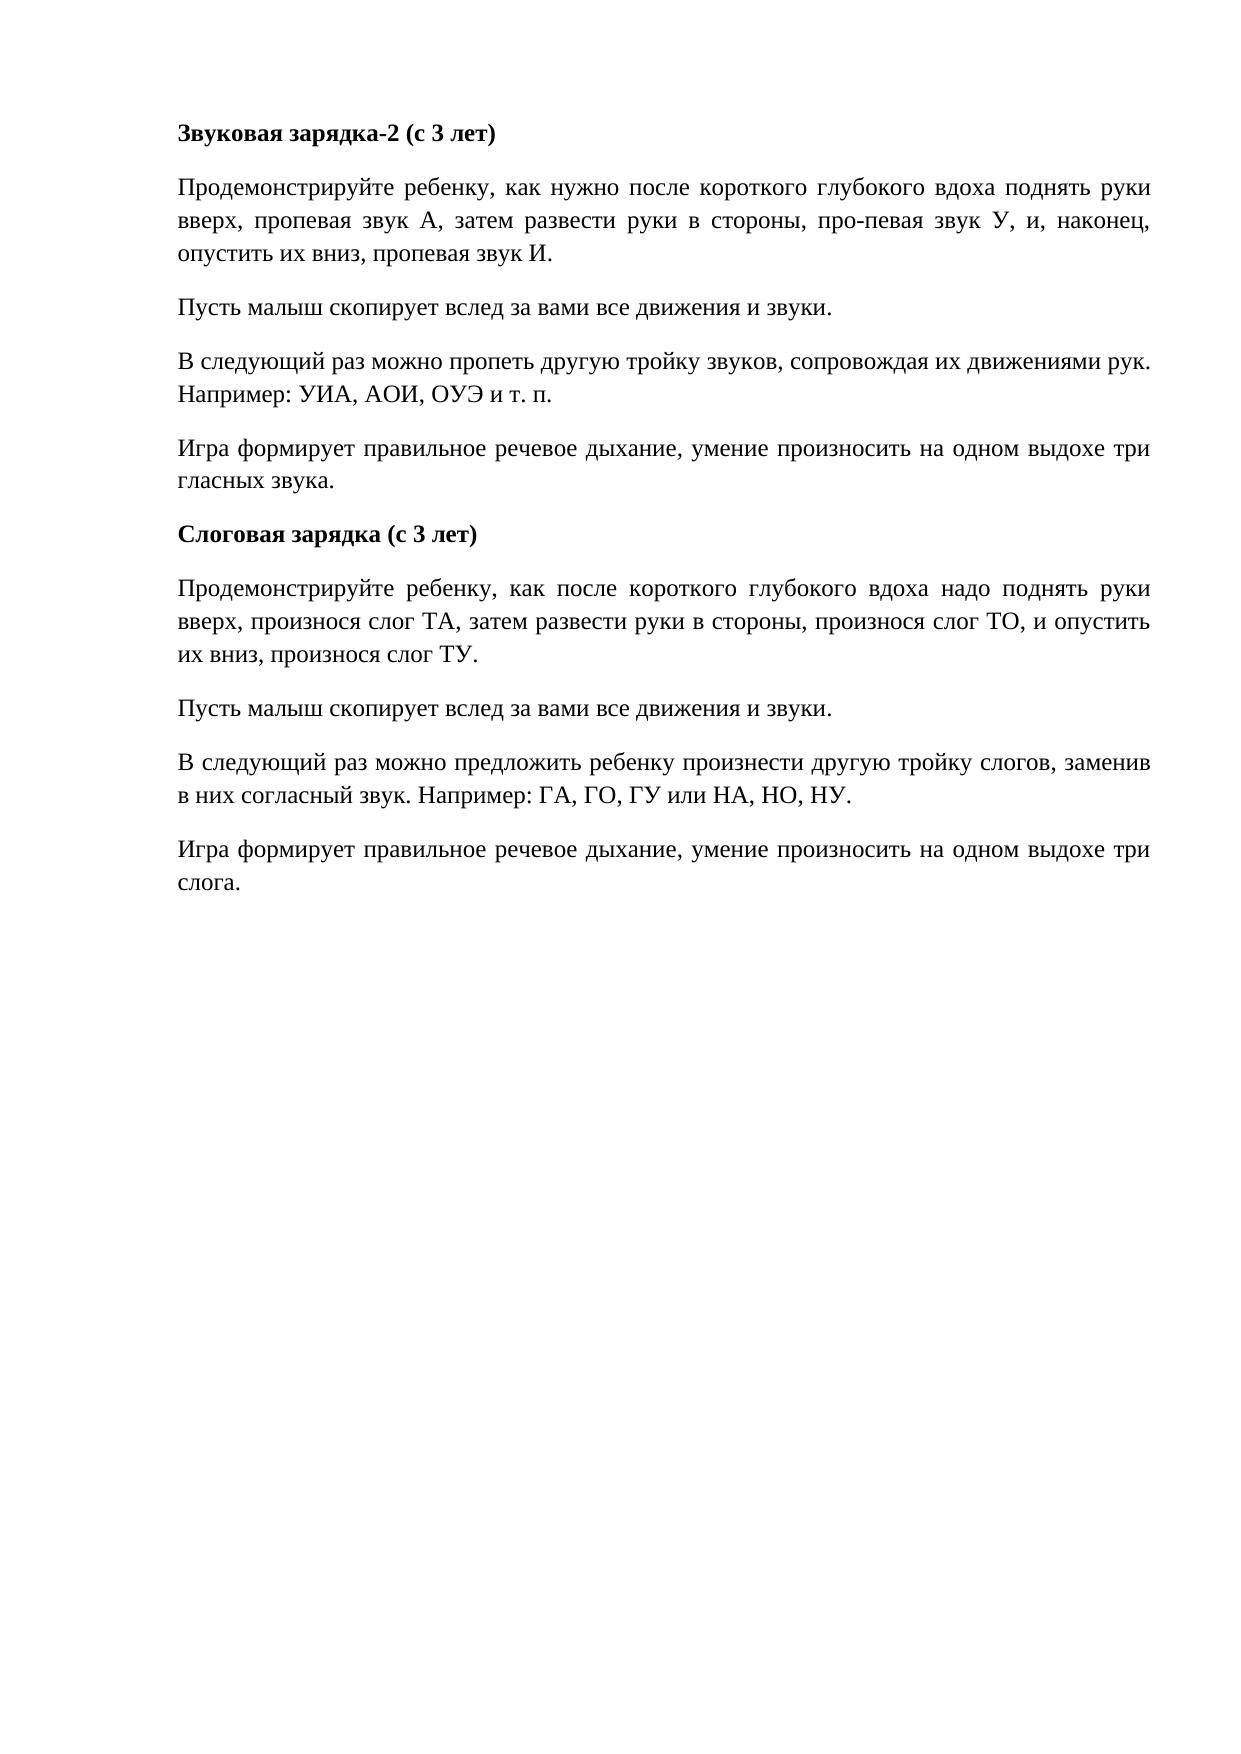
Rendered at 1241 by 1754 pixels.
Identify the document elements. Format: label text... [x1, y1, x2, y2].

text Пусть малыш скопирует вслед за вами все движения и звуки. [177, 292, 1152, 321]
text Игра формирует правильное речевое дыхание, умение произносить на одном выдохе три слога. [177, 834, 1152, 896]
text Игра формирует правильное речевое дыхание, умение произносить на одном выдохе три гласных звука. [177, 433, 1152, 494]
text Звуковая зарядка-2 (с 3 лет) [177, 118, 1152, 147]
text В следующий раз можно пропеть другую тройку звуков, сопровождая их движениями рук. Например: УИА, АОИ, ОУЭ и т. п. [177, 346, 1152, 407]
text Слоговая зарядка (с 3 лет) [177, 519, 1152, 548]
text Продемонстрируйте ребенку, как после короткого глубокого вдоха надо поднять руки вверх, произнося слог ТА, затем развести руки в стороны, произнося слог ТО, и опустить их вниз, произнося слог ТУ. [177, 573, 1152, 668]
text В следующий раз можно предложить ребенку произнести другую тройку слогов, заменив в них согласный звук. Например: ГА, ГО, ГУ или НА, НО, НУ. [177, 747, 1152, 809]
text Продемонстрируйте ребенку, как нужно после короткого глубокого вдоха поднять руки вверх, пропевая звук А, затем развести руки в стороны, про-певая звук У, и, наконец, опустить их вниз, пропевая звук И. [177, 172, 1152, 267]
text Пусть малыш скопирует вслед за вами все движения и звуки. [177, 693, 1152, 722]
